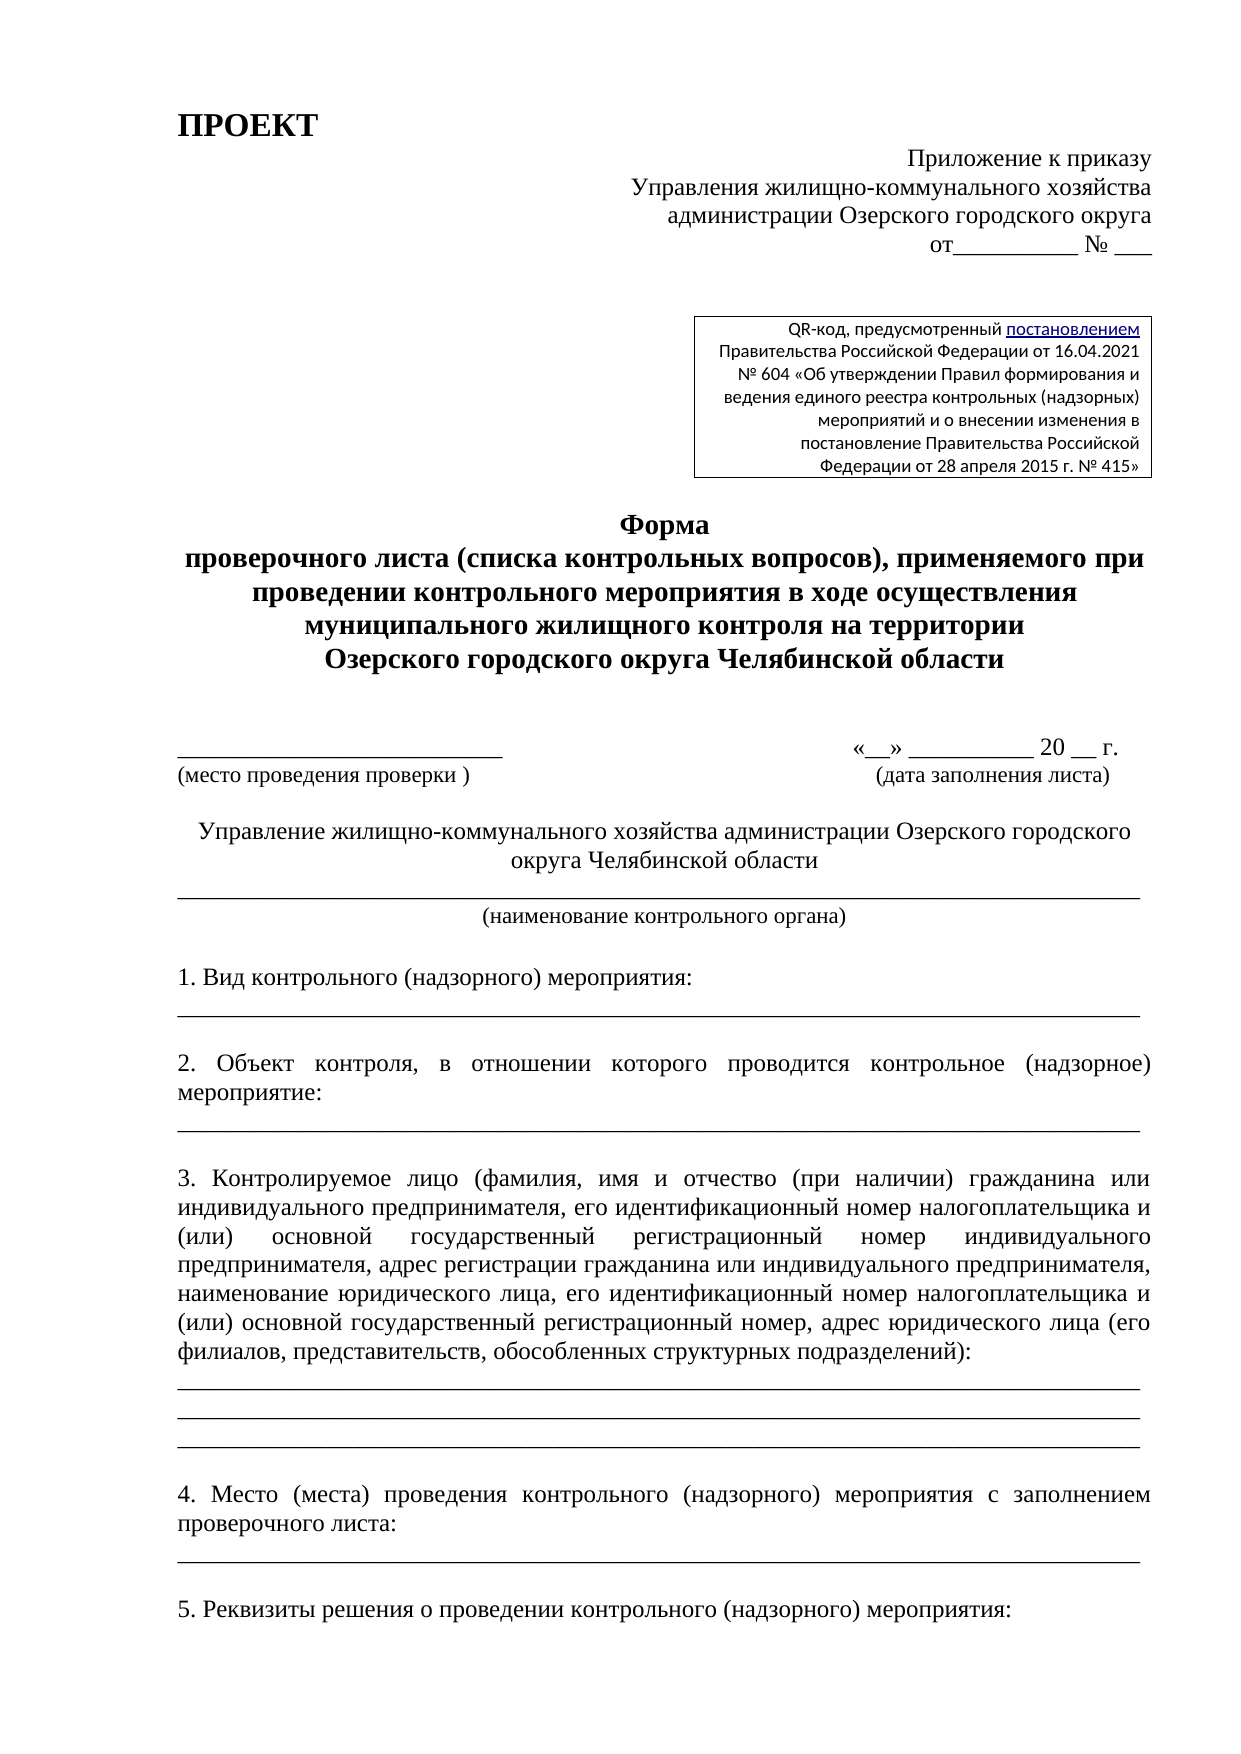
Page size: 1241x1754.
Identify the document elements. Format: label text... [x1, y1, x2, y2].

text __________________________ «__» __________ 20 __ г. [177, 732, 1152, 761]
text _____________________________________________________________________________ [177, 873, 1152, 902]
text Управления жилищно-коммунального хозяйства [177, 172, 1152, 201]
text 5. Реквизиты решения о проведении контрольного (надзорного) мероприятия: [177, 1594, 1152, 1623]
table_header QR-код, предусмотренный постановлением Правительства Российской Федерации от 16.04.2021 № 604 «Об утверждении Правил формирования и ведения единого реестра контрольных (надзорных) мероприятий и о внесении изменения в постановление Правительства Российской Федерации от 28 апреля 2015 г. № 415» [695, 317, 1151, 477]
text (место проведения проверки ) (дата заполнения листа) [177, 761, 1152, 787]
text 2. Объект контроля, в отношении которого проводится контрольное (надзорное) мероприятие: [177, 1048, 1152, 1106]
text _____________________________________________________________________________ [177, 1106, 1152, 1134]
text Управление жилищно-коммунального хозяйства администрации Озерского городского округа Челябинской области [177, 816, 1152, 873]
text администрации Озерского городского округа [177, 201, 1152, 229]
text (наименование контрольного органа) [177, 902, 1152, 928]
text _______________________________________________________________________________________________________________________________________________________________________________________________________________________________________ [177, 1364, 1152, 1451]
text 1. Вид контрольного (надзорного) мероприятия: [177, 962, 1152, 991]
text 3. Контролируемое лицо (фамилия, имя и отчество (при наличии) гражданина или индивидуального предпринимателя, его идентификационный номер налогоплательщика и (или) основной государственный регистрационный номер индивидуального предпринимателя, адрес регистрации гражданина или индивидуального предпринимателя, наименование юридического лица, его идентификационный номер налогоплательщика и (или) основной государственный регистрационный номер, адрес юридического лица (его филиалов, представительств, обособленных структурных подразделений): [177, 1163, 1152, 1364]
text Форма [177, 507, 1152, 540]
text ПРОЕКТ [177, 105, 1152, 143]
text Озерского городского округа Челябинской области [177, 641, 1152, 674]
text проверочного листа (списка контрольных вопросов), применяемого при проведении контрольного мероприятия в ходе осуществления муниципального жилищного контроля на территории [177, 540, 1152, 641]
text Приложение к приказу [177, 143, 1152, 172]
text _____________________________________________________________________________ [177, 991, 1152, 1019]
text от__________ № ___ [177, 229, 1152, 258]
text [177, 1537, 1152, 1566]
text 4. Место (места) проведения контрольного (надзорного) мероприятия с заполнением проверочного листа: [177, 1479, 1152, 1537]
